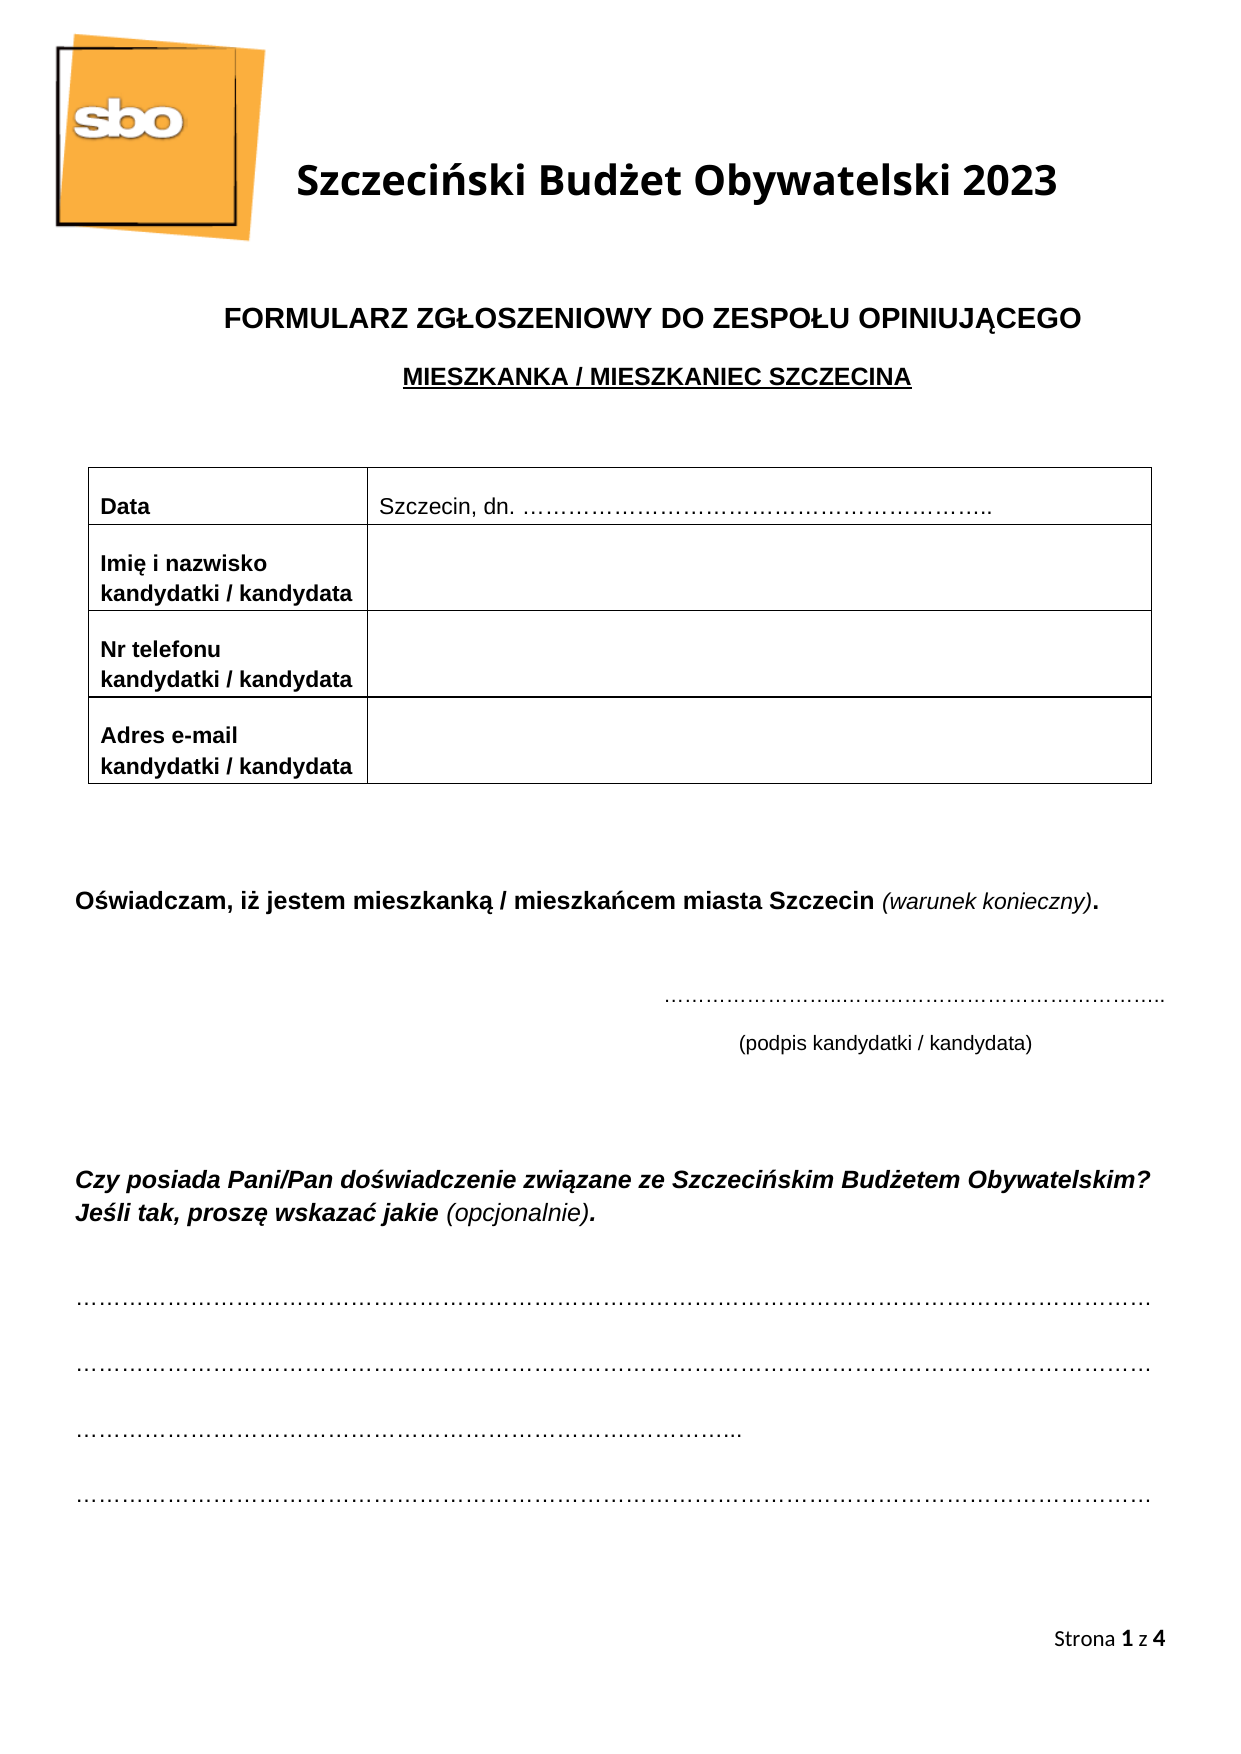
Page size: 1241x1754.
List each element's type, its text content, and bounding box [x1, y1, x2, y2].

table_cell Imię i nazwisko kandydatki / kandydata [89, 525, 367, 610]
text MIESZKANKA / MIESZKANIEC SZCZECINA [75, 362, 1165, 391]
table_cell Nr telefonu kandydatki / kandydata [89, 611, 367, 696]
picture [27, 22, 279, 261]
table_cell [368, 698, 1151, 783]
text ……………………..……………………………………….. [75, 983, 1165, 1007]
table_header Data [89, 468, 367, 523]
text FORMULARZ ZGŁOSZENIOWY DO ZESPOŁU OPINIUJĄCEGO [149, 301, 1165, 362]
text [75, 1284, 1165, 1508]
table_cell [368, 611, 1151, 696]
text Oświadczam, iż jestem mieszkanką / mieszkańcem miasta Szczecin (warunek konieczny). [75, 886, 1165, 915]
table_cell [368, 525, 1151, 610]
text (podpis kandydatki / kandydata) [75, 1031, 1032, 1055]
text Szczeciński Budżet Obywatelski 2023 [75, 75, 1165, 209]
table_header Szczecin, dn. …………………………………………………….. [368, 468, 1151, 523]
text Czy posiada Pani/Pan doświadczenie związane ze Szczecińskim Budżetem Obywatelskim? Jeśli tak, proszę wskazać jakie (opcjonalnie). [75, 1165, 1165, 1259]
table_cell Adres e-mail kandydatki / kandydata [89, 698, 367, 783]
